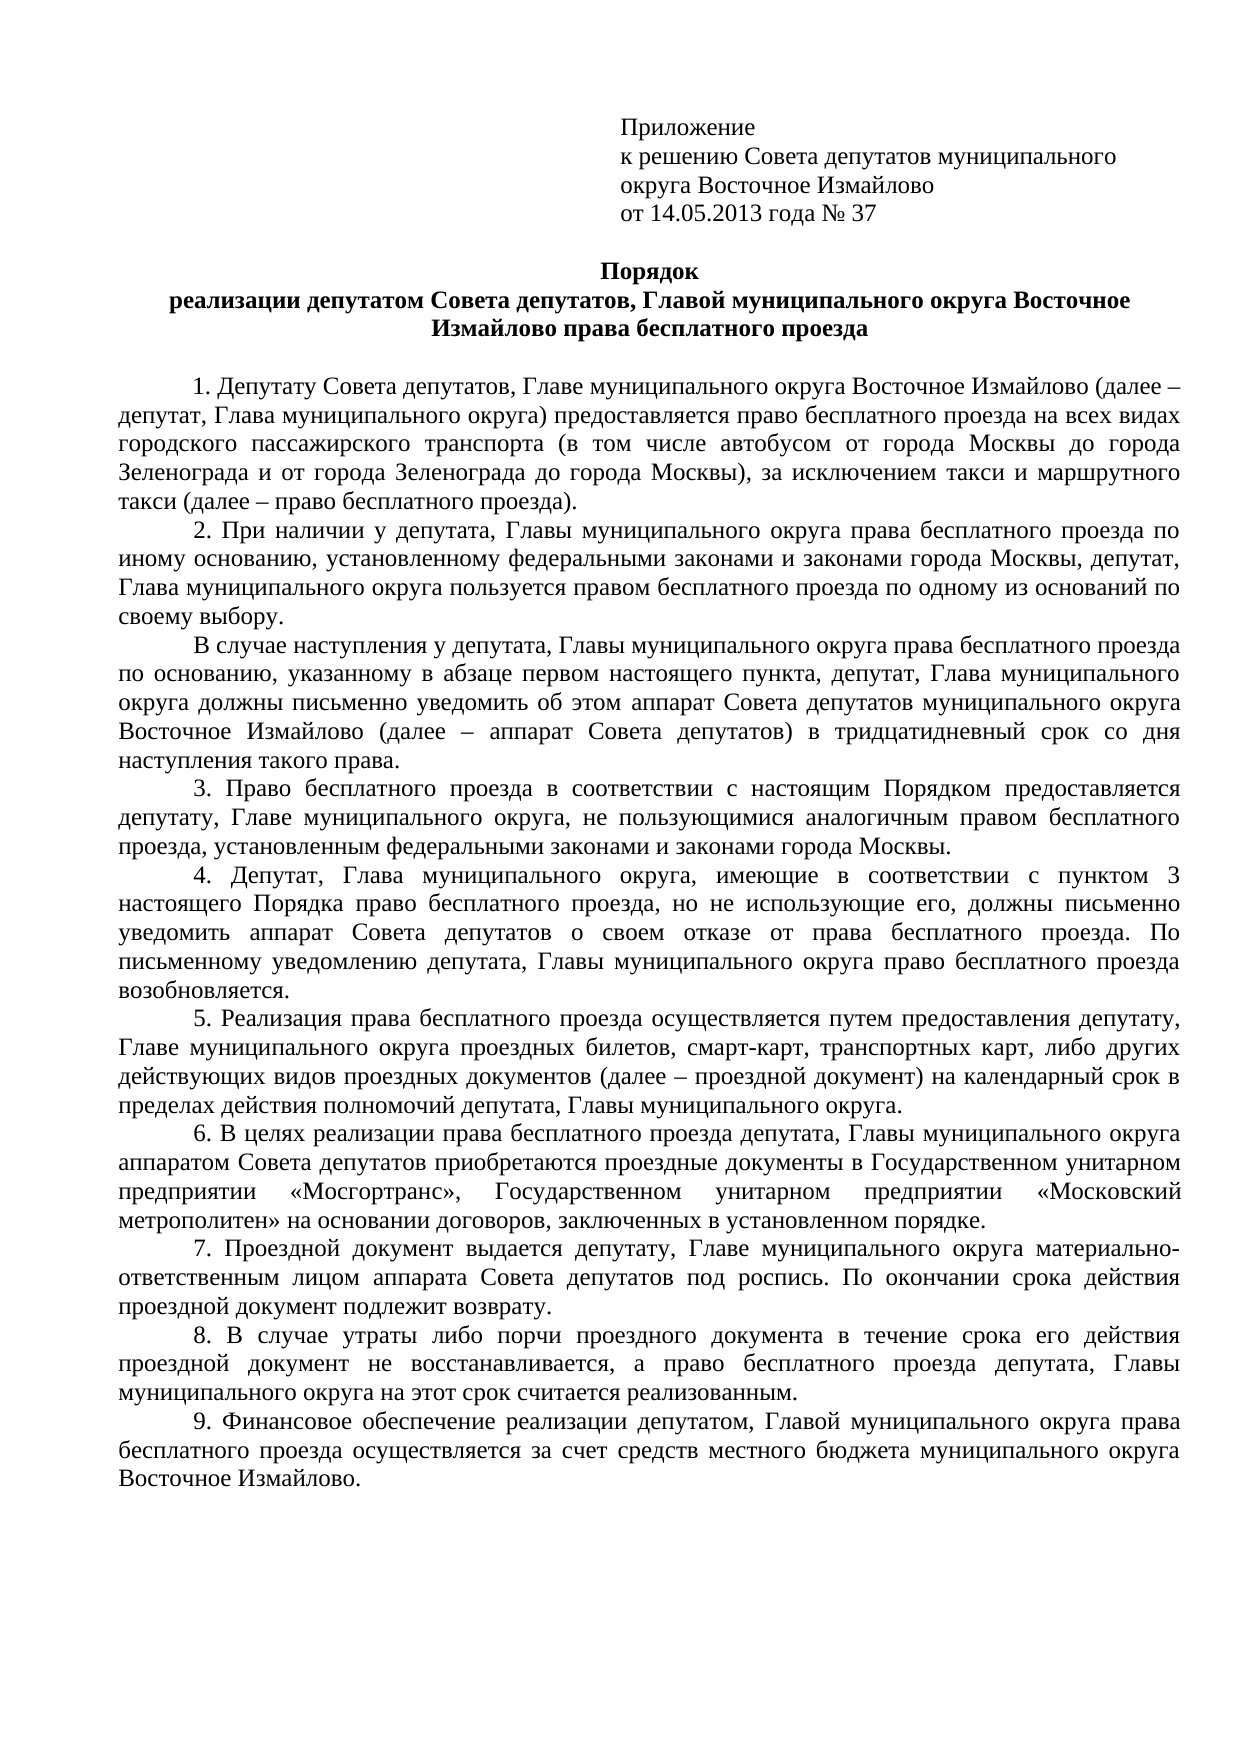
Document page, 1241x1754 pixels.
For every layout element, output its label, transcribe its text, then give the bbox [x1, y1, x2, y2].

text 1. Депутату Совета депутатов, Главе муниципального округа Восточное Измайлово (далее – депутат, Глава муниципального округа) предоставляется право бесплатного проезда на всех видах городского пассажирского транспорта (в том числе автобусом от города Москвы до города Зеленограда и от города Зеленограда до города Москвы), за исключением такси и маршрутного такси (далее – право бесплатного проезда). [118, 371, 1181, 515]
text 9. Финансовое обеспечение реализации депутатом, Главой муниципального округа права бесплатного проезда осуществляется за счет средств местного бюджета муниципального округа Восточное Измайлово. [118, 1406, 1181, 1492]
text 6. В целях реализации права бесплатного проезда депутата, Главы муниципального округа аппаратом Совета депутатов приобретаются проездные документы в Государственном унитарном предприятии «Мосгортранс», Государственном унитарном предприятии «Московский метрополитен» на основании договоров, заключенных в установленном порядке. [118, 1118, 1181, 1233]
text 3. Право бесплатного проезда в соответствии с настоящим Порядком предоставляется депутату, Главе муниципального округа, не пользующимися аналогичным правом бесплатного проезда, установленным федеральными законами и законами города Москвы. [118, 773, 1181, 860]
text Порядок [118, 256, 1181, 285]
text от 14.05.2013 года № 37 [620, 198, 1181, 227]
text 2. При наличии у депутата, Главы муниципального округа права бесплатного проезда по иному основанию, установленному федеральными законами и законами города Москвы, депутат, Глава муниципального округа пользуется правом бесплатного проезда по одному из оснований по своему выбору. [118, 515, 1181, 630]
text 8. В случае утраты либо порчи проездного документа в течение срока его действия проездной документ не восстанавливается, а право бесплатного проезда депутата, Главы муниципального округа на этот срок считается реализованным. [118, 1320, 1181, 1406]
text 4. Депутат, Глава муниципального округа, имеющие в соответствии с пунктом 3 настоящего Порядка право бесплатного проезда, но не использующие его, должны письменно уведомить аппарат Совета депутатов о своем отказе от права бесплатного проезда. По письменному уведомлению депутата, Главы муниципального округа право бесплатного проезда возобновляется. [118, 860, 1181, 1003]
text В случае наступления у депутата, Главы муниципального округа права бесплатного проезда по основанию, указанному в абзаце первом настоящего пункта, депутат, Глава муниципального округа должны письменно уведомить об этом аппарат Совета депутатов муниципального округа Восточное Измайлово (далее – аппарат Совета депутатов) в тридцатидневный срок со дня наступления такого права. [118, 630, 1181, 773]
text Приложение [620, 112, 1181, 141]
text к решению Совета депутатов муниципального округа Восточное Измайлово [620, 141, 1181, 198]
text 5. Реализация права бесплатного проезда осуществляется путем предоставления депутату, Главе муниципального округа проездных билетов, смарт-карт, транспортных карт, либо других действующих видов проездных документов (далее – проездной документ) на календарный срок в пределах действия полномочий депутата, Главы муниципального округа. [118, 1003, 1181, 1118]
text реализации депутатом Совета депутатов, Главой муниципального округа Восточное Измайлово права бесплатного проезда [118, 285, 1181, 342]
text 7. Проездной документ выдается депутату, Главе муниципального округа материально-ответственным лицом аппарата Совета депутатов под роспись. По окончании срока действия проездной документ подлежит возврату. [118, 1233, 1181, 1320]
